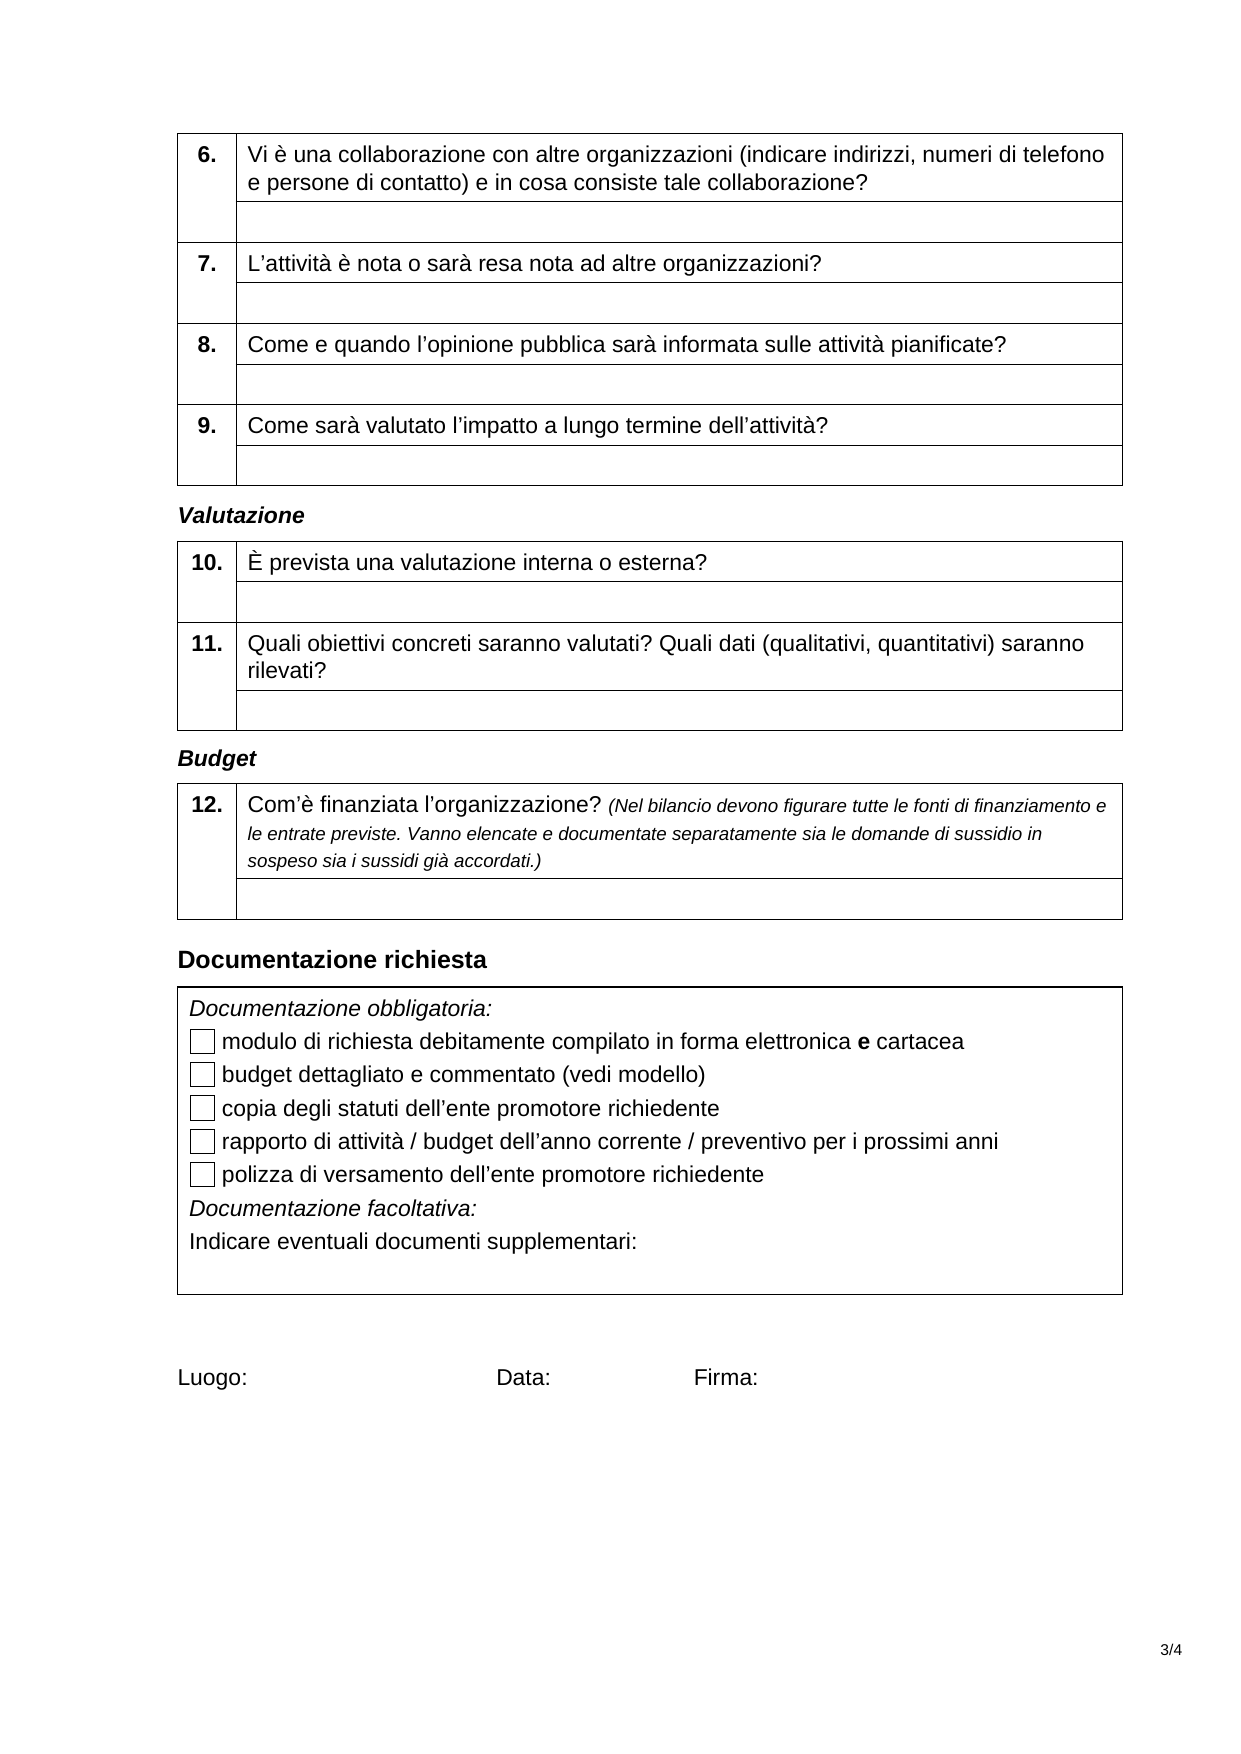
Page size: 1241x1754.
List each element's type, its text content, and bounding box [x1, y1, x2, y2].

table_cell [237, 365, 1122, 404]
table_header Com’è finanziata l’organizzazione? (Nel bilancio devono figurare tutte le fonti di finanziamento e le entrate previste. Vanno elencate e documentate separatamente sia le domande di sussidio in sospeso sia i sussidi già accordati.) [237, 784, 1122, 878]
table_cell 7. [178, 243, 236, 323]
table_cell Quali obiettivi concreti saranno valutati? Quali dati (qualitativi, quantitativi) saranno rilevati? [237, 623, 1122, 689]
table_cell [237, 691, 1122, 730]
table_header Documentazione obbligatoria: modulo di richiesta debitamente compilato in forma elettronica e cartacea budget dettagliato e commentato (vedi modello) copia degli statuti dell’ente promotore richiedente rapporto di attività / budget dell’anno corrente / preventivo per i prossimi anni polizza di versamento dell’ente promotore richiedente Documentazione facoltativa: Indicare eventuali documenti supplementari: [178, 988, 1122, 1294]
table_cell [237, 582, 1122, 622]
table_cell Come e quando l’opinione pubblica sarà informata sulle attività pianificate? [237, 324, 1122, 363]
table_cell [237, 202, 1122, 242]
table_header È prevista una valutazione interna o esterna? [237, 542, 1122, 581]
table_cell [237, 283, 1122, 323]
table_cell Come sarà valutato l’impatto a lungo termine dell’attività? [237, 405, 1122, 445]
table_header 10. [178, 542, 236, 622]
table_cell [237, 879, 1122, 919]
text Valutazione [177, 499, 1122, 528]
table_cell 11. [178, 623, 236, 730]
table_cell 9. [178, 405, 236, 485]
text Budget [177, 744, 1122, 771]
table_header 6. [178, 134, 236, 242]
table_cell L’attività è nota o sarà resa nota ad altre organizzazioni? [237, 243, 1122, 282]
text Documentazione richiesta [177, 945, 1122, 974]
text Luogo: Data: Firma: [177, 1363, 1122, 1391]
table_cell [237, 446, 1122, 485]
table_cell 8. [178, 324, 236, 404]
table_header Vi è una collaborazione con altre organizzazioni (indicare indirizzi, numeri di telefono e persone di contatto) e in cosa consiste tale collaborazione? [237, 134, 1122, 201]
table_header 12. [178, 784, 236, 919]
